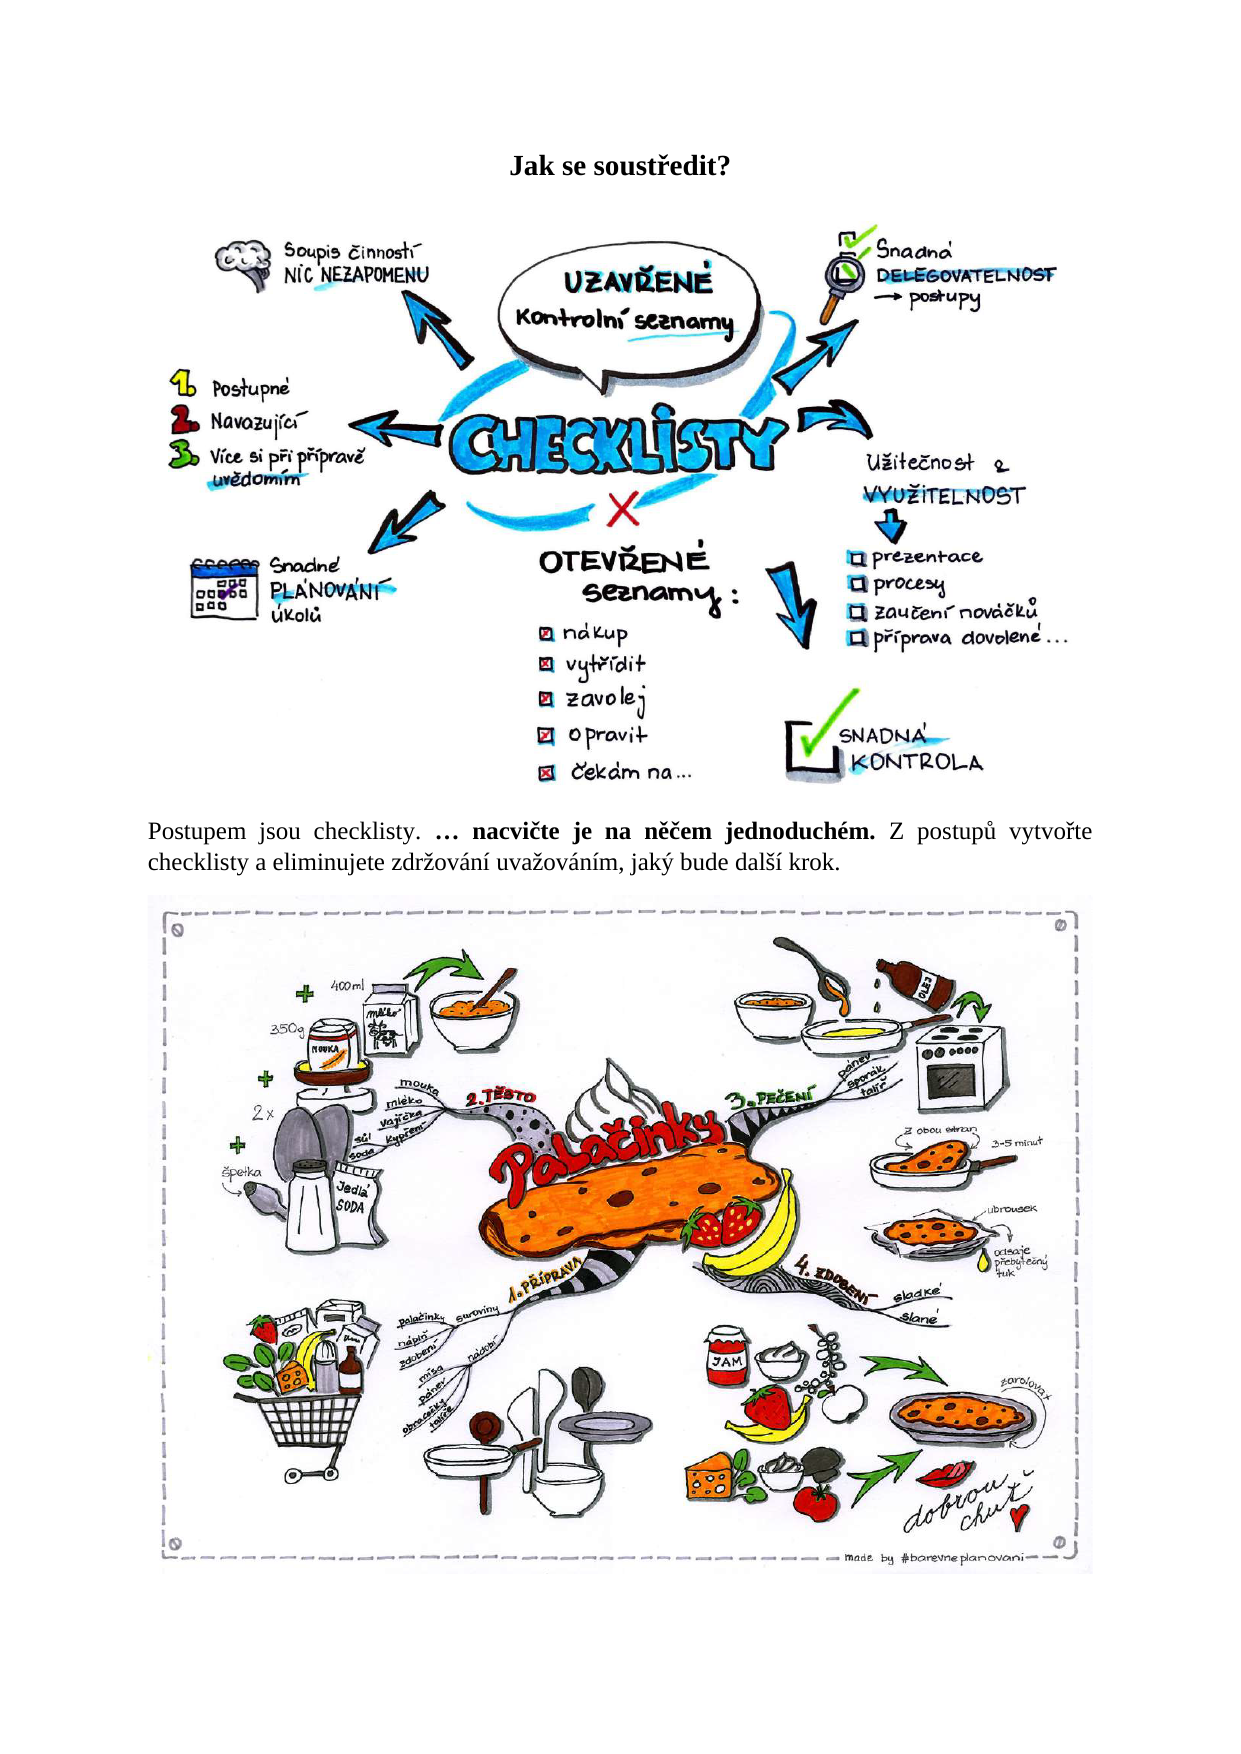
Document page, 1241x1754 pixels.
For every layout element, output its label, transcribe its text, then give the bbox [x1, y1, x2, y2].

text Jak se soustředit? [148, 148, 1093, 181]
text Postupem jsou checklisty. … nacvičte je na něčem jednoduchém. Z postupů vytvořte checklisty a eliminujete zdržování uvažováním, jaký bude další krok. [148, 816, 1093, 876]
